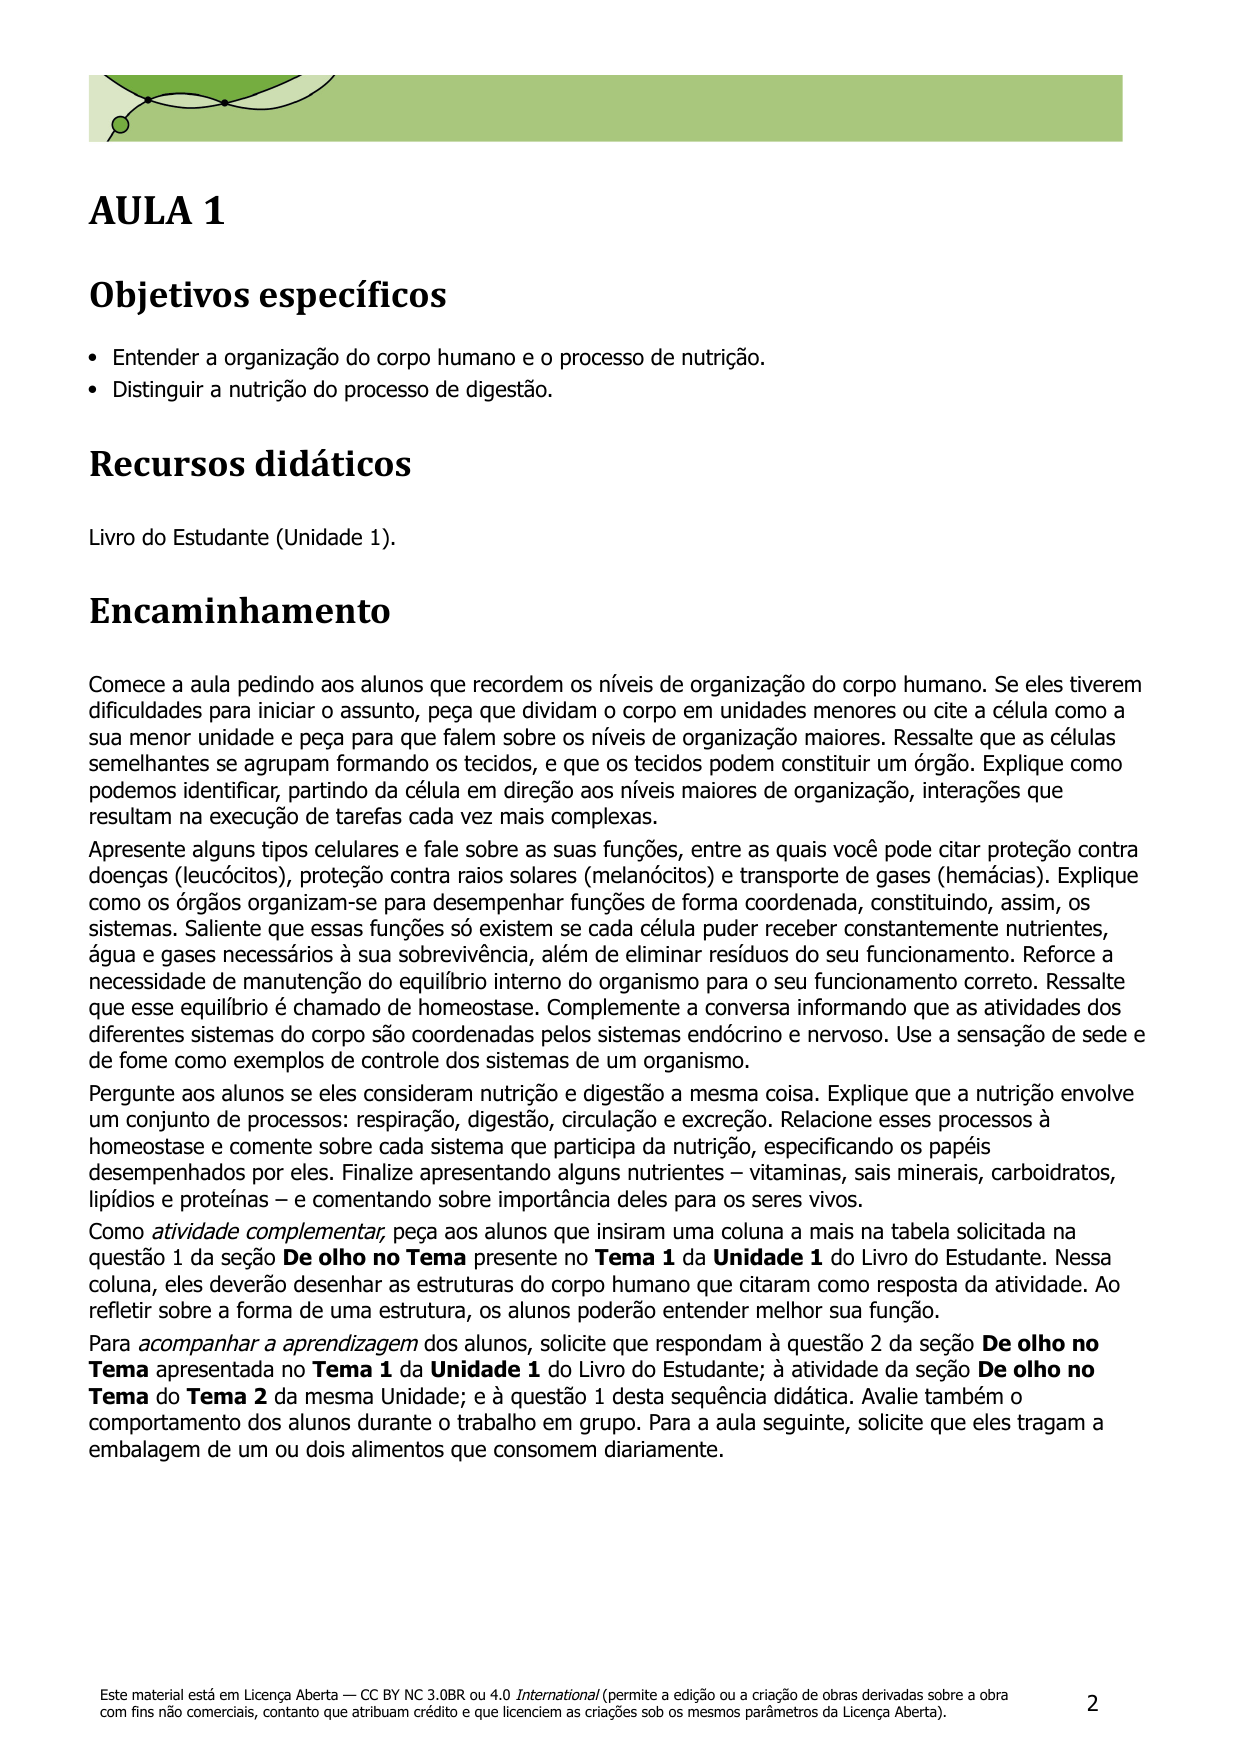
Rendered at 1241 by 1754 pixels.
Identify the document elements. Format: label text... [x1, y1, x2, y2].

text Pergunte aos alunos se eles consideram nutrição e digestão a mesma coisa. Explique que a nutrição envolve um conjunto de processos: respiração, digestão, circulação e excreção. Relacione esses processos à homeostase e comente sobre cada sistema que participa da nutrição, especificando os papéis desempenhados por eles. Finalize apresentando alguns nutrientes – vitaminas, sais minerais, carboidratos, lipídios e proteínas – e comentando sobre importância deles para os seres vivos. [89, 1079, 1152, 1212]
text Apresente alguns tipos celulares e fale sobre as suas funções, entre as quais você pode citar proteção contra doenças (leucócitos), proteção contra raios solares (melanócitos) e transporte de gases (hemácias). Explique como os órgãos organizam-se para desempenhar funções de forma coordenada, constituindo, assim, os sistemas. Saliente que essas funções só existem se cada célula puder receber constantemente nutrientes, água e gases necessários à sua sobrevivência, além de eliminar resíduos do seu funcionamento. Reforce a necessidade de manutenção do equilíbrio interno do organismo para o seu funcionamento correto. Ressalte que esse equilíbrio é chamado de homeostase. Complemente a conversa informando que as atividades dos diferentes sistemas do corpo são coordenadas pelos sistemas endócrino e nervoso. Use a sensação de sede e de fome como exemplos de controle dos sistemas de um organismo. [89, 835, 1152, 1073]
text Livro do Estudante (Unidade 1). [89, 523, 1152, 550]
text Objetivos específicos [89, 272, 1152, 316]
text Encaminhamento [89, 588, 1152, 632]
list Entender a organização do corpo humano e o processo de nutrição. [89, 342, 1152, 372]
text Comece a aula pedindo aos alunos que recordem os níveis de organização do corpo humano. Se eles tiverem dificuldades para iniciar o assunto, peça que dividam o corpo em unidades menores ou cite a célula como a sua menor unidade e peça para que falem sobre os níveis de organização maiores. Ressalte que as células semelhantes se agrupam formando os tecidos, e que os tecidos podem constituir um órgão. Explique como podemos identificar, partindo da célula em direção aos níveis maiores de organização, interações que resultam na execução de tarefas cada vez mais complexas. [89, 671, 1152, 829]
text AULA 1 [89, 185, 1152, 234]
picture [88, 75, 1123, 154]
list Distinguir a nutrição do processo de digestão. [89, 374, 1152, 403]
text Para acompanhar a aprendizagem dos alunos, solicite que respondam à questão 2 da seção De olho no Tema apresentada no Tema 1 da Unidade 1 do Livro do Estudante; à atividade da seção De olho no Tema do Tema 2 da mesma Unidade; e à questão 1 desta sequência didática. Avalie também o comportamento dos alunos durante o trabalho em grupo. Para a aula seguinte, solicite que eles tragam a embalagem de um ou dois alimentos que consomem diariamente. [89, 1329, 1152, 1462]
text Como atividade complementar, peça aos alunos que insiram uma coluna a mais na tabela solicitada na questão 1 da seção De olho no Tema presente no Tema 1 da Unidade 1 do Livro do Estudante. Nessa coluna, eles deverão desenhar as estruturas do corpo humano que citaram como resposta da atividade. Ao refletir sobre a forma de uma estrutura, os alunos poderão entender melhor sua função. [89, 1217, 1152, 1323]
text Recursos didáticos [89, 441, 1152, 485]
